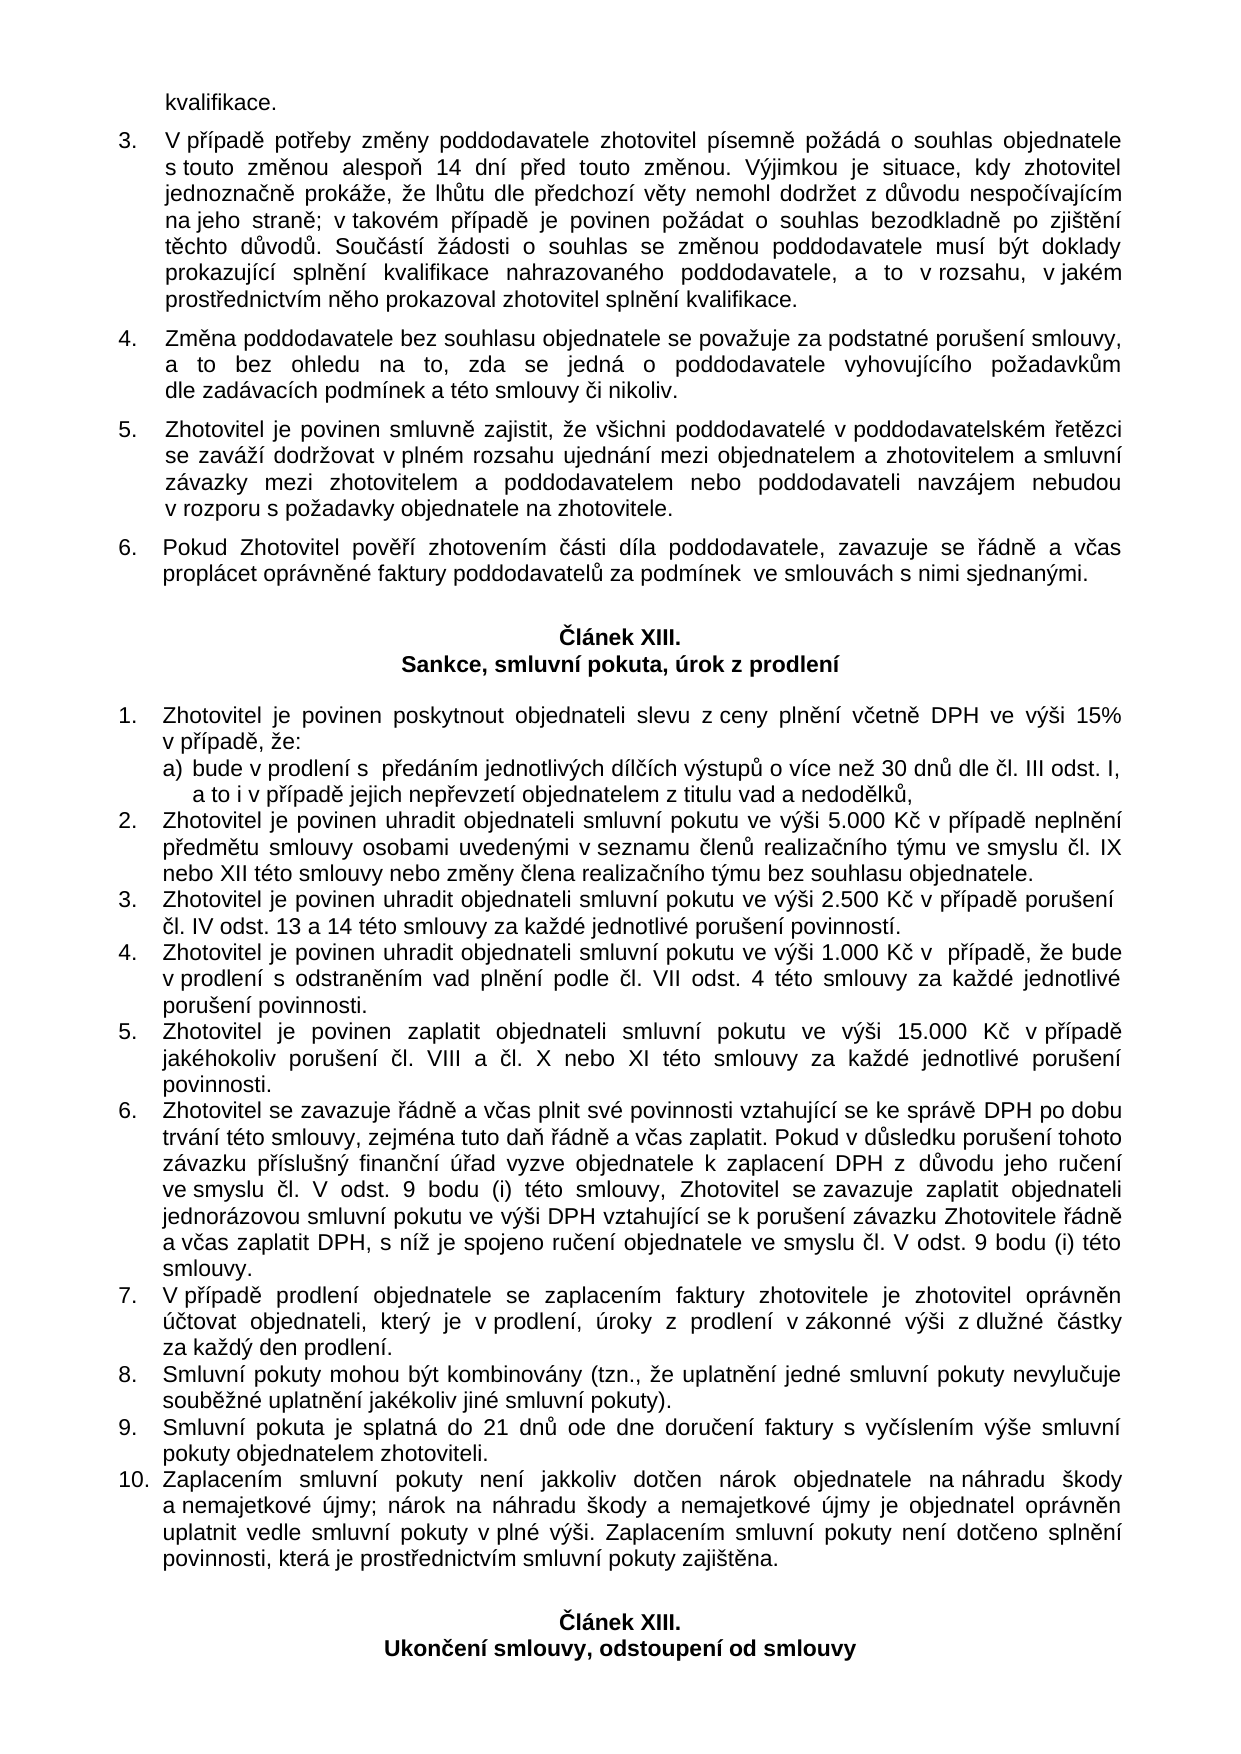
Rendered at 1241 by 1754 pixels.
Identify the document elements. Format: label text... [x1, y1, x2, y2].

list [118, 89, 1122, 115]
list V případě prodlení objednatele se zaplacením faktury zhotovitele je zhotovitel oprávněn účtovat objednateli, který je v prodlení, úroky z prodlení v zákonné výši z dlužné částky za každý den prodlení. [118, 1282, 1122, 1361]
list Zhotovitel je povinen uhradit objednateli smluvní pokutu ve výši 2.500 Kč v případě porušení čl. IV odst. 13 a 14 této smlouvy za každé jednotlivé porušení povinností. [118, 886, 1122, 939]
list Pokud Zhotovitel pověří zhotovením části díla poddodavatele, zavazuje se řádně a včas proplácet oprávněné faktury poddodavatelů za podmínek ve smlouvách s nimi sjednanými. [118, 534, 1122, 587]
text Ukončení smlouvy, odstoupení od smlouvy [118, 1635, 1122, 1662]
list Zhotovitel je povinen poskytnout objednateli slevu z ceny plnění včetně DPH ve výši 15% v případě, že: [118, 702, 1122, 754]
text Článek XIII. [118, 624, 1122, 651]
text Sankce, smluvní pokuta, úrok z prodlení [118, 651, 1122, 677]
list Smluvní pokuty mohou být kombinovány (tzn., že uplatnění jedné smluvní pokuty nevylučuje souběžné uplatnění jakékoliv jiné smluvní pokuty). [118, 1361, 1122, 1413]
list V případě potřeby změny poddodavatele zhotovitel písemně požádá o souhlas objednatele s touto změnou alespoň 14 dní před touto změnou. Výjimkou je situace, kdy zhotovitel jednoznačně prokáže, že lhůtu dle předchozí věty nemohl dodržet z důvodu nespočívajícím na jeho straně; v takovém případě je povinen požádat o souhlas bezodkladně po zjištění těchto důvodů. Součástí žádosti o souhlas se změnou poddodavatele musí být doklady prokazující splnění kvalifikace nahrazovaného poddodavatele, a to v rozsahu, v jakém prostřednictvím něho prokazoval zhotovitel splnění kvalifikace. [118, 127, 1122, 312]
list Smluvní pokuta je splatná do 21 dnů ode dne doručení faktury s vyčíslením výše smluvní pokuty objednatelem zhotoviteli. [118, 1413, 1122, 1466]
list Zhotovitel je povinen smluvně zajistit, že všichni poddodavatelé v poddodavatelském řetězci se zaváží dodržovat v plném rozsahu ujednání mezi objednatelem a zhotovitelem a smluvní závazky mezi zhotovitelem a poddodavatelem nebo poddodavateli navzájem nebudou v rozporu s požadavky objednatele na zhotovitele. [118, 416, 1122, 521]
list bude v prodlení s předáním jednotlivých dílčích výstupů o více než 30 dnů dle čl. III odst. I, a to i v případě jejich nepřevzetí objednatelem z titulu vad a nedodělků, [162, 754, 1122, 807]
list Zaplacením smluvní pokuty není jakkoliv dotčen nárok objednatele na náhradu škody a nemajetkové újmy; nárok na náhradu škody a nemajetkové újmy je objednatel oprávněn uplatnit vedle smluvní pokuty v plné výši. Zaplacením smluvní pokuty není dotčeno splnění povinnosti, která je prostřednictvím smluvní pokuty zajištěna. [118, 1466, 1122, 1572]
text Článek XIII. [118, 1609, 1122, 1635]
list Zhotovitel se zavazuje řádně a včas plnit své povinnosti vztahující se ke správě DPH po dobu trvání této smlouvy, zejména tuto daň řádně a včas zaplatit. Pokud v důsledku porušení tohoto závazku příslušný finanční úřad vyzve objednatele k zaplacení DPH z důvodu jeho ručení ve smyslu čl. V odst. 9 bodu (i) této smlouvy, Zhotovitel se zavazuje zaplatit objednateli jednorázovou smluvní pokutu ve výši DPH vztahující se k porušení závazku Zhotovitele řádně a včas zaplatit DPH, s níž je spojeno ručení objednatele ve smyslu čl. V odst. 9 bodu (i) této smlouvy. [118, 1097, 1122, 1282]
list Zhotovitel je povinen uhradit objednateli smluvní pokutu ve výši 1.000 Kč v případě, že bude v prodlení s odstraněním vad plnění podle čl. VII odst. 4 této smlouvy za každé jednotlivé porušení povinnosti. [118, 939, 1122, 1018]
list Zhotovitel je povinen zaplatit objednateli smluvní pokutu ve výši 15.000 Kč v případě jakéhokoliv porušení čl. VIII a čl. X nebo XI této smlouvy za každé jednotlivé porušení povinnosti. [118, 1018, 1122, 1097]
list Změna poddodavatele bez souhlasu objednatele se považuje za podstatné porušení smlouvy, a to bez ohledu na to, zda se jedná o poddodavatele vyhovujícího požadavkům dle zadávacích podmínek a této smlouvy či nikoliv. [118, 324, 1122, 403]
list Zhotovitel je povinen uhradit objednateli smluvní pokutu ve výši 5.000 Kč v případě neplnění předmětu smlouvy osobami uvedenými v seznamu členů realizačního týmu ve smyslu čl. IX nebo XII této smlouvy nebo změny člena realizačního týmu bez souhlasu objednatele. [118, 807, 1122, 886]
